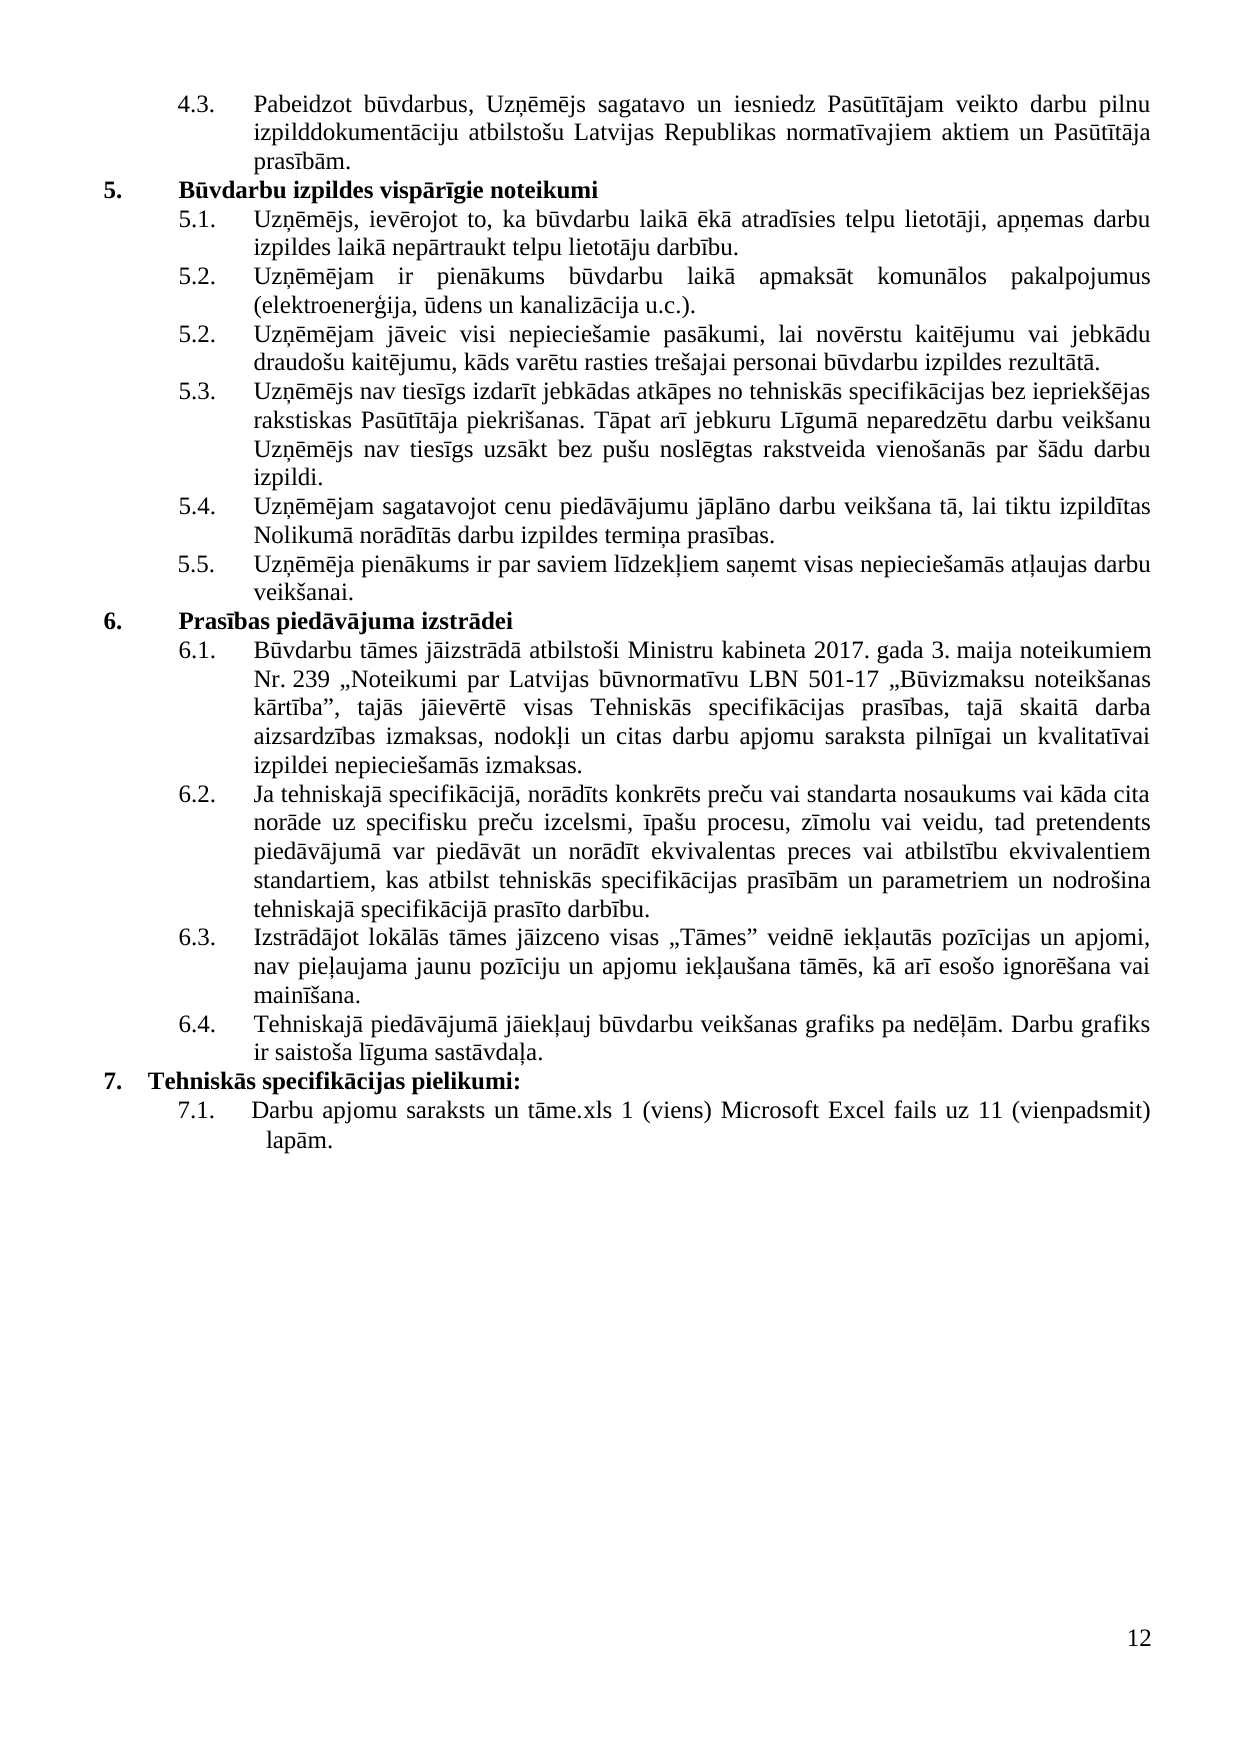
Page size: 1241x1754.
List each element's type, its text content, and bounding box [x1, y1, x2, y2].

text 5.1. Uzņēmējs, ievērojot to, ka būvdarbu laikā ēkā atradīsies telpu lietotāji, apņemas darbu izpildes laikā nepārtraukt telpu lietotāju darbību. [178, 204, 1152, 261]
text 6.3. Izstrādājot lokālās tāmes jāizceno visas „Tāmes” veidnē iekļautās pozīcijas un apjomi, nav pieļaujama jaunu pozīciju un apjomu iekļaušana tāmēs, kā arī esošo ignorēšana vai mainīšana. [178, 922, 1152, 1009]
text 6.4. Tehniskajā piedāvājumā jāiekļauj būvdarbu veikšanas grafiks pa nedēļām. Darbu grafiks ir saistoša līguma sastāvdaļa. [178, 1009, 1152, 1066]
text 6. Prasības piedāvājuma izstrādei [103, 606, 1152, 635]
list 5.2. Uzņēmējam jāveic visi nepieciešamie pasākumi, lai novērstu kaitējumu vai jebkādu draudošu kaitējumu, kāds varētu rasties trešajai personai būvdarbu izpildes rezultātā. [178, 319, 1152, 376]
text 6.1. Būvdarbu tāmes jāizstrādā atbilstoši Ministru kabineta 2017. gada 3. maija noteikumiem Nr. 239 „Noteikumi par Latvijas būvnormatīvu LBN 501-17 „Būvizmaksu noteikšanas kārtība”, tajās jāievērtē visas Tehniskās specifikācijas prasības, tajā skaitā darba aizsardzības izmaksas, nodokļi un citas darbu apjomu saraksta pilnīgai un kvalitatīvai izpildei nepieciešamās izmaksas. [178, 635, 1152, 779]
list Darbu apjomu saraksts un tāme.xls 1 (viens) Microsoft Excel fails uz 11 (vienpadsmit) lapām. [177, 1095, 1152, 1154]
text 6.2. Ja tehniskajā specifikācijā, norādīts konkrēts preču vai standarta nosaukums vai kāda cita norāde uz specifisku preču izcelsmi, īpašu procesu, zīmolu vai veidu, tad pretendents piedāvājumā var piedāvāt un norādīt ekvivalentas preces vai atbilstību ekvivalentiem standartiem, kas atbilst tehniskās specifikācijas prasībām un parametriem un nodrošina tehniskajā specifikācijā prasīto darbību. [178, 779, 1152, 922]
list Tehniskās specifikācijas pielikumi: [103, 1066, 1152, 1095]
text 5.5. Uzņēmēja pienākums ir par saviem līdzekļiem saņemt visas nepieciešamās atļaujas darbu veikšanai. [177, 549, 1152, 606]
list 5.3. Uzņēmējs nav tiesīgs izdarīt jebkādas atkāpes no tehniskās specifikācijas bez iepriekšējas rakstiskas Pasūtītāja piekrišanas. Tāpat arī jebkuru Līgumā neparedzētu darbu veikšanu Uzņēmējs nav tiesīgs uzsākt bez pušu noslēgtas rakstveida vienošanās par šādu darbu izpildi. [178, 376, 1152, 491]
text 4.3. Pabeidzot būvdarbus, Uzņēmējs sagatavo un iesniedz Pasūtītājam veikto darbu pilnu izpilddokumentāciju atbilstošu Latvijas Republikas normatīvajiem aktiem un Pasūtītāja prasībām. [177, 89, 1152, 175]
text 5.2. Uzņēmējam ir pienākums būvdarbu laikā apmaksāt komunālos pakalpojumus (elektroenerģija, ūdens un kanalizācija u.c.). [178, 261, 1152, 319]
list 5.4. Uzņēmējam sagatavojot cenu piedāvājumu jāplāno darbu veikšana tā, lai tiktu izpildītas Nolikumā norādītās darbu izpildes termiņa prasības. [178, 491, 1152, 549]
text 5. Būvdarbu izpildes vispārīgie noteikumi [103, 175, 1152, 204]
